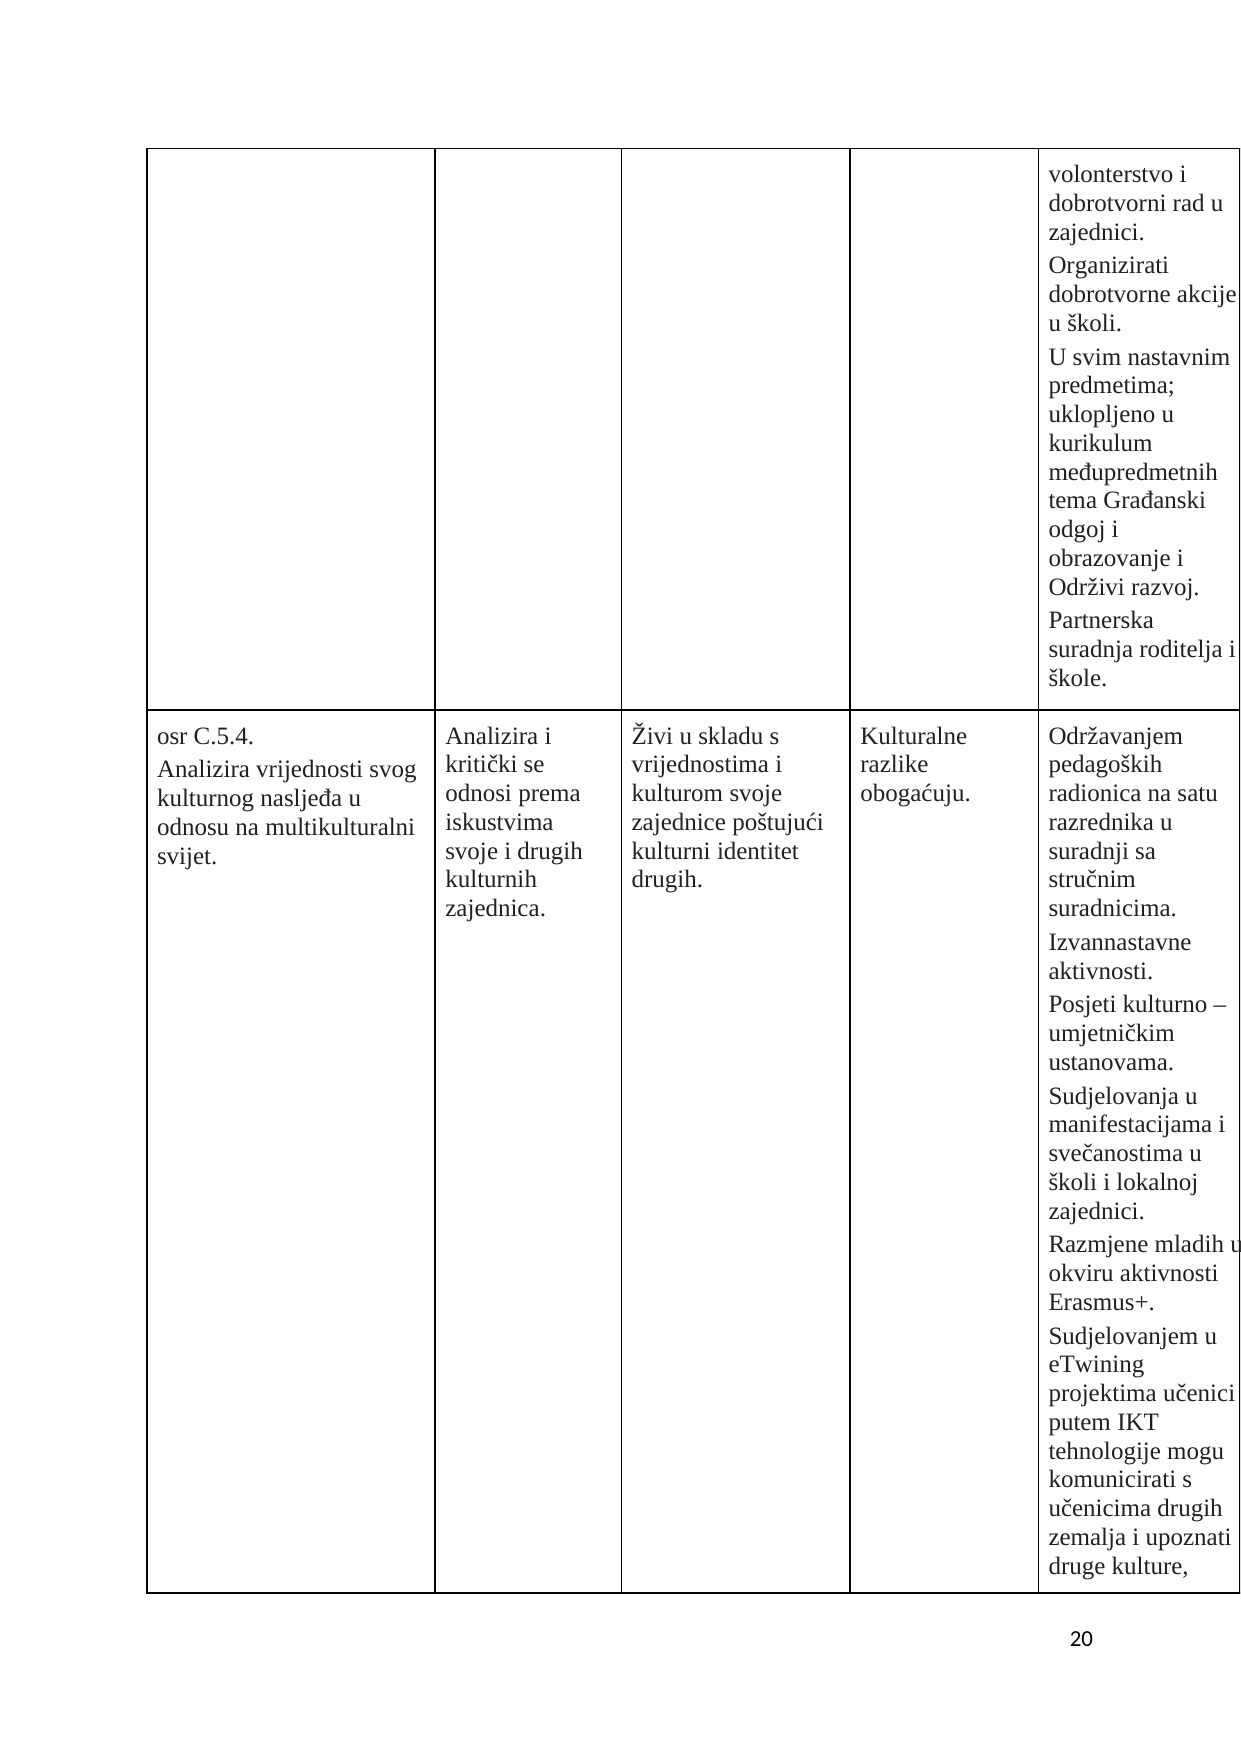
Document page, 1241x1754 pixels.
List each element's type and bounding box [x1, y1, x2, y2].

table_cell [148, 149, 434, 709]
table_cell [622, 149, 849, 709]
table_cell [436, 149, 621, 709]
table_cell [622, 711, 849, 1592]
table_cell [436, 711, 621, 1592]
table_cell [1039, 149, 1239, 709]
table_cell [148, 711, 434, 1592]
table_cell [1039, 711, 1239, 1592]
table_cell [851, 711, 1038, 1592]
table_cell [851, 149, 1038, 709]
